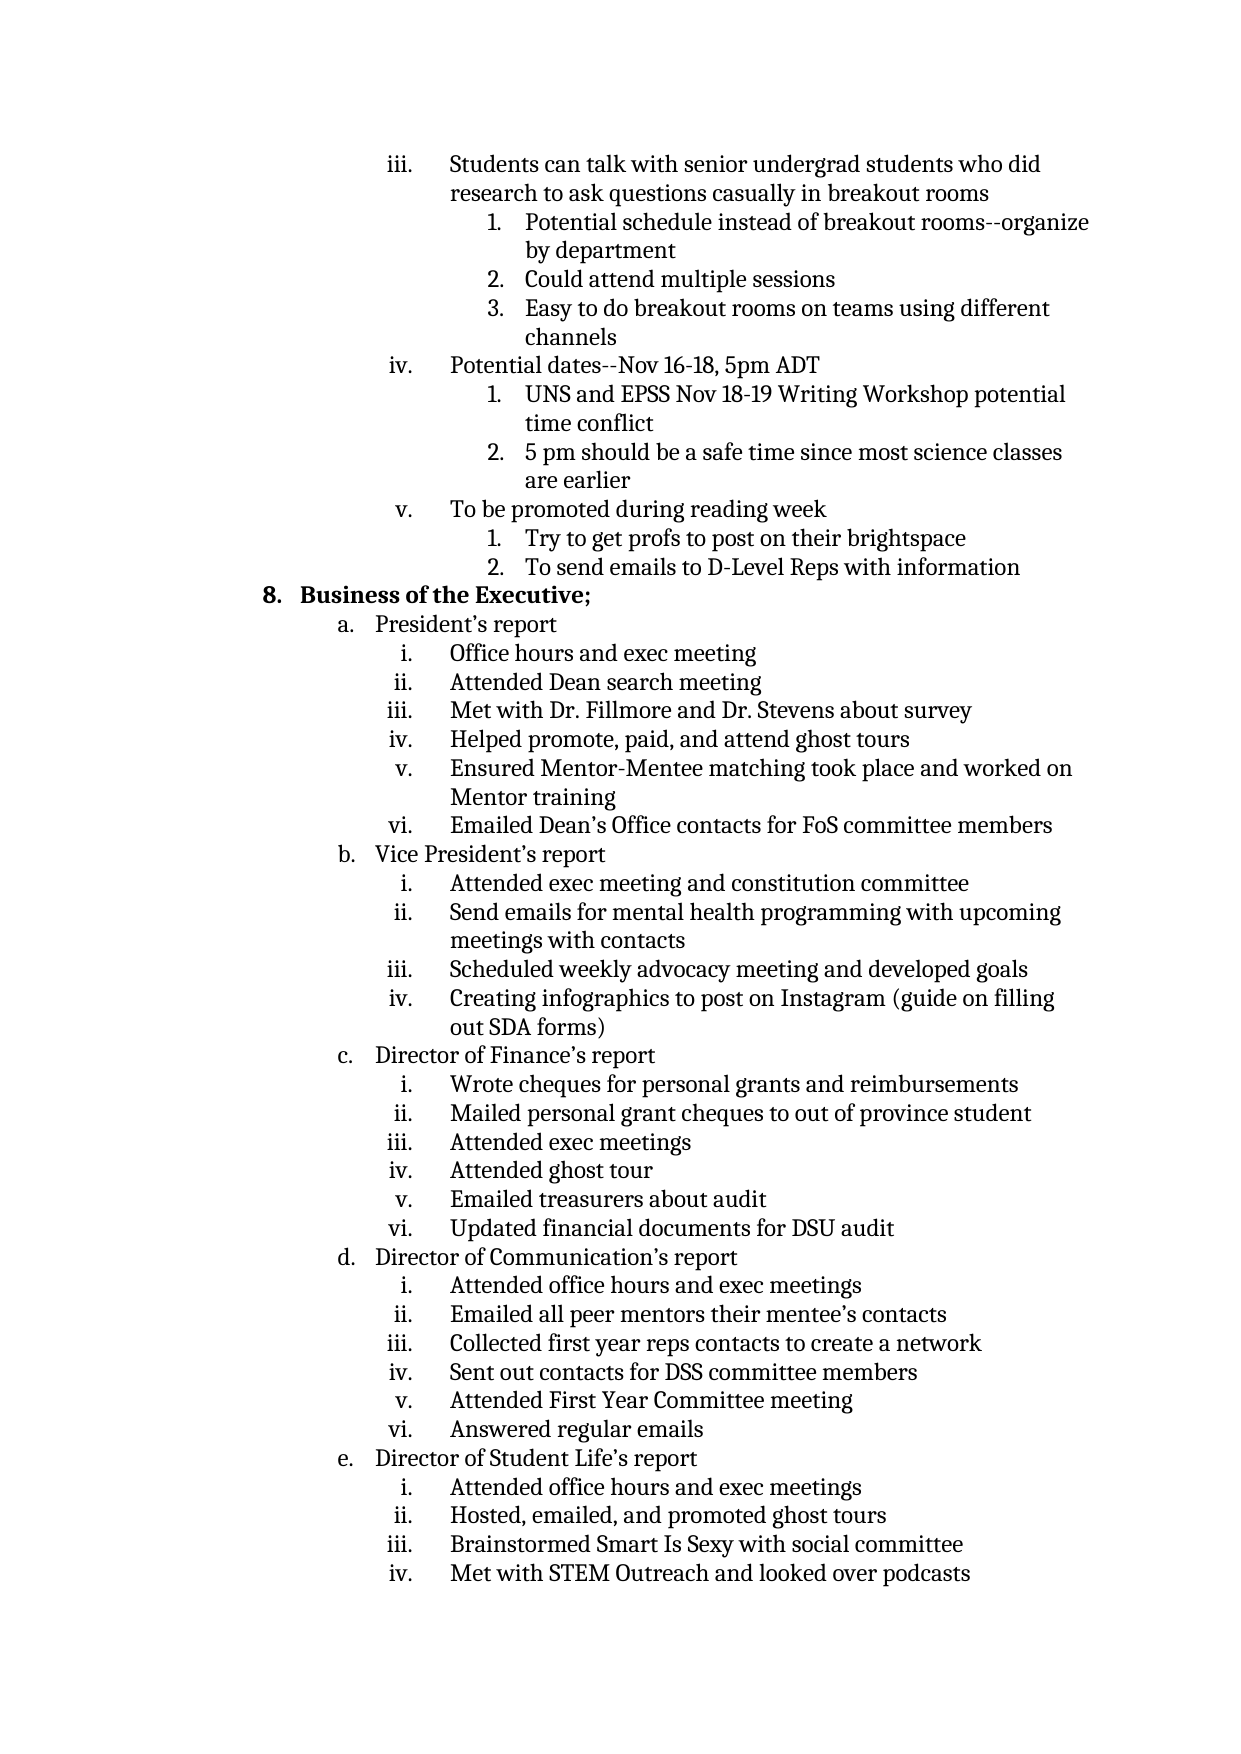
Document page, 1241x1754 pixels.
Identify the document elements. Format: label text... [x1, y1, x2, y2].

list Attended office hours and exec meetings [412, 1472, 1090, 1501]
list Attended office hours and exec meetings [412, 1271, 1090, 1300]
list Attended exec meetings [412, 1127, 1090, 1156]
list To send emails to D-Level Reps with information [487, 552, 1090, 581]
list Director of Finance’s report [337, 1041, 1090, 1070]
list Vice President’s report [337, 840, 1090, 869]
list Attended Dean search meeting [412, 667, 1090, 696]
list Office hours and exec meeting [412, 639, 1090, 667]
list Attended ghost tour [412, 1156, 1090, 1185]
list Met with STEM Outreach and looked over podcasts [412, 1559, 1090, 1587]
list Easy to do breakout rooms on teams using different channels [487, 294, 1090, 351]
list Collected first year reps contacts to create a network [412, 1329, 1090, 1357]
list Ensured Mentor-Mentee matching took place and worked on Mentor training [412, 754, 1090, 811]
list Emailed treasurers about audit [412, 1185, 1090, 1214]
list Brainstormed Smart Is Sexy with social committee [412, 1530, 1090, 1559]
list Met with Dr. Fillmore and Dr. Stevens about survey [412, 696, 1090, 725]
list Creating infographics to post on Instagram (guide on filling out SDA forms) [412, 984, 1090, 1041]
list UNS and EPSS Nov 18-19 Writing Workshop potential time conflict [487, 380, 1090, 437]
list Students can talk with senior undergrad students who did research to ask questions casually in breakout rooms [412, 150, 1090, 207]
list Business of the Executive; [262, 581, 1090, 610]
list Emailed Dean’s Office contacts for FoS committee members [412, 811, 1090, 840]
list Emailed all peer mentors their mentee’s contacts [412, 1300, 1090, 1329]
list Director of Student Life’s report [337, 1444, 1090, 1472]
list 5 pm should be a safe time since most science classes are earlier [487, 437, 1090, 495]
list Could attend multiple sessions [487, 265, 1090, 294]
list Director of Communication’s report [337, 1242, 1090, 1271]
list Potential schedule instead of breakout rooms--organize by department [487, 207, 1090, 265]
list Send emails for mental health programming with upcoming meetings with contacts [412, 897, 1090, 955]
list Try to get profs to post on their brightspace [487, 524, 1090, 552]
list Wrote cheques for personal grants and reimbursements [412, 1070, 1090, 1099]
list Helped promote, paid, and attend ghost tours [412, 725, 1090, 754]
list Updated financial documents for DSU audit [412, 1214, 1090, 1242]
list Mailed personal grant cheques to out of province student [412, 1099, 1090, 1127]
list Potential dates--Nov 16-18, 5pm ADT [412, 351, 1090, 380]
list Answered regular emails [412, 1415, 1090, 1444]
list President’s report [337, 610, 1090, 639]
list Attended First Year Committee meeting [412, 1386, 1090, 1415]
list Sent out contacts for DSS committee members [412, 1357, 1090, 1386]
list Hosted, emailed, and promoted ghost tours [412, 1501, 1090, 1530]
list Attended exec meeting and constitution committee [412, 869, 1090, 897]
list To be promoted during reading week [412, 495, 1090, 524]
list Scheduled weekly advocacy meeting and developed goals [412, 955, 1090, 984]
